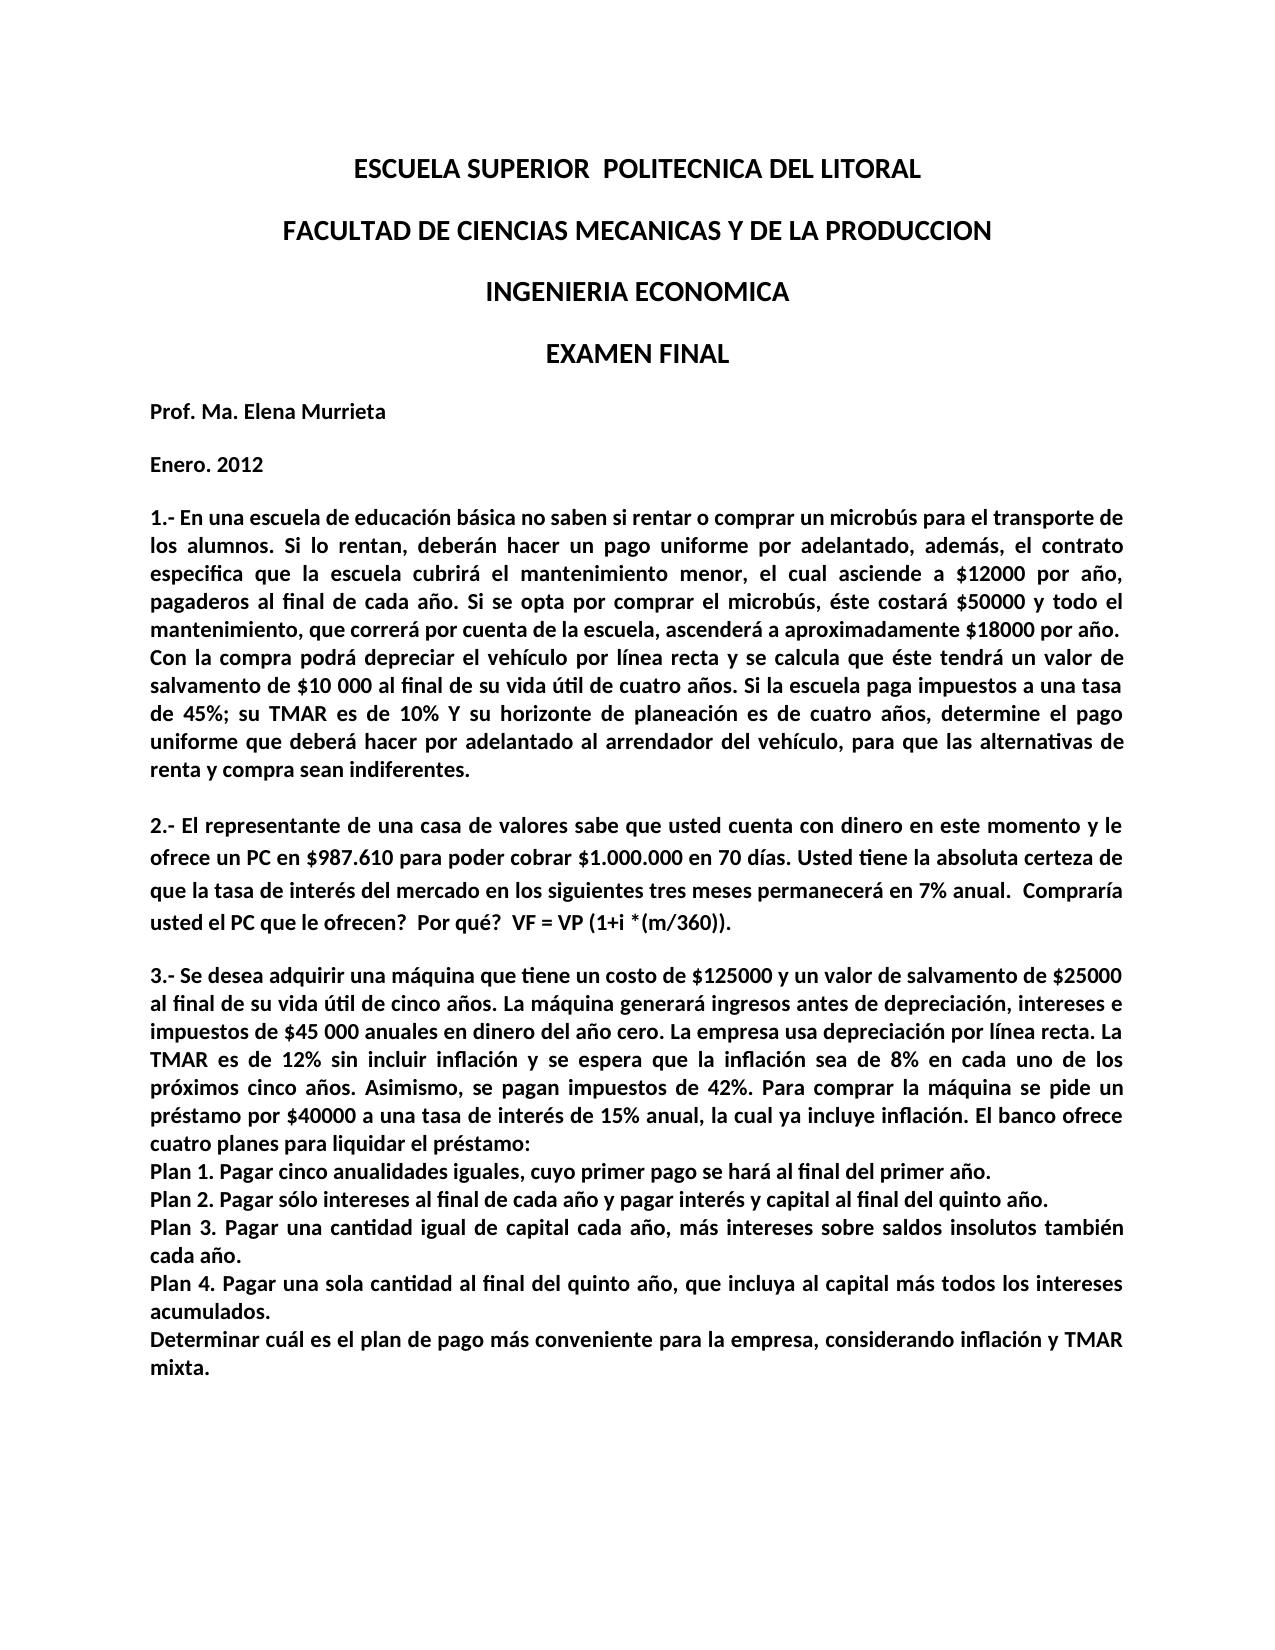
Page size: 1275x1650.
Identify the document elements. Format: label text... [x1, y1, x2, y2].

text INGENIERIA ECONOMICA [150, 273, 1125, 309]
text 2.- El representante de una casa de valores sabe que usted cuenta con dinero en este momento y le ofrece un PC en $987.610 para poder cobrar $1.000.000 en 70 días. Usted tiene la absoluta certeza de que la tasa de interés del mercado en los siguientes tres meses permanecerá en 7% anual. Compraría usted el PC que le ofrecen? Por qué? VF = VP (1+i *(m/360)). [150, 811, 1125, 936]
text 3.- Se desea adquirir una máquina que tiene un costo de $125000 y un valor de salvamento de $25000 al final de su vida útil de cinco años. La máquina generará ingresos antes de depreciación, intereses e impuestos de $45 000 anuales en dinero del año cero. La empresa usa depreciación por línea recta. La TMAR es de 12% sin incluir inflación y se espera que la inflación sea de 8% en cada uno de los próximos cinco años. Asimismo, se pagan impuestos de 42%. Para comprar la máquina se pide un préstamo por $40000 a una tasa de interés de 15% anual, la cual ya incluye inflación. El banco ofrece cuatro planes para liquidar el préstamo: [150, 961, 1125, 1157]
text Prof. Ma. Elena Murrieta [150, 397, 1125, 425]
text Plan 1. Pagar cinco anualidades iguales, cuyo primer pago se hará al final del primer año. [150, 1157, 1125, 1185]
text Plan 3. Pagar una cantidad igual de capital cada año, más intereses sobre saldos insolutos también cada año. [150, 1213, 1125, 1269]
text 1.- En una escuela de educación básica no saben si rentar o comprar un microbús para el transporte de los alumnos. Si lo rentan, deberán hacer un pago uniforme por adelantado, además, el contrato especifica que la escuela cubrirá el mantenimiento menor, el cual asciende a $12000 por año, pagaderos al final de cada año. Si se opta por comprar el microbús, éste costará $50000 y todo el mantenimiento, que correrá por cuenta de la escuela, ascenderá a aproximadamente $18000 por año. [150, 503, 1125, 643]
text ESCUELA SUPERIOR POLITECNICA DEL LITORAL [150, 150, 1125, 186]
text Determinar cuál es el plan de pago más conveniente para la empresa, considerando inflación y TMAR mixta. [150, 1325, 1125, 1381]
text Plan 2. Pagar sólo intereses al final de cada año y pagar interés y capital al final del quinto año. [150, 1185, 1125, 1213]
text Enero. 2012 [150, 450, 1125, 478]
text Plan 4. Pagar una sola cantidad al final del quinto año, que incluya al capital más todos los intereses acumulados. [150, 1269, 1125, 1325]
text EXAMEN FINAL [150, 335, 1125, 371]
text FACULTAD DE CIENCIAS MECANICAS Y DE LA PRODUCCION [150, 212, 1125, 247]
text Con la compra podrá depreciar el vehículo por línea recta y se calcula que éste tendrá un valor de salvamento de $10 000 al final de su vida útil de cuatro años. Si la escuela paga impuestos a una tasa de 45%; su TMAR es de 10% Y su horizonte de planeación es de cuatro años, determine el pago uniforme que deberá hacer por adelantado al arrendador del vehículo, para que las alternativas de renta y compra sean indiferentes. [150, 643, 1125, 783]
